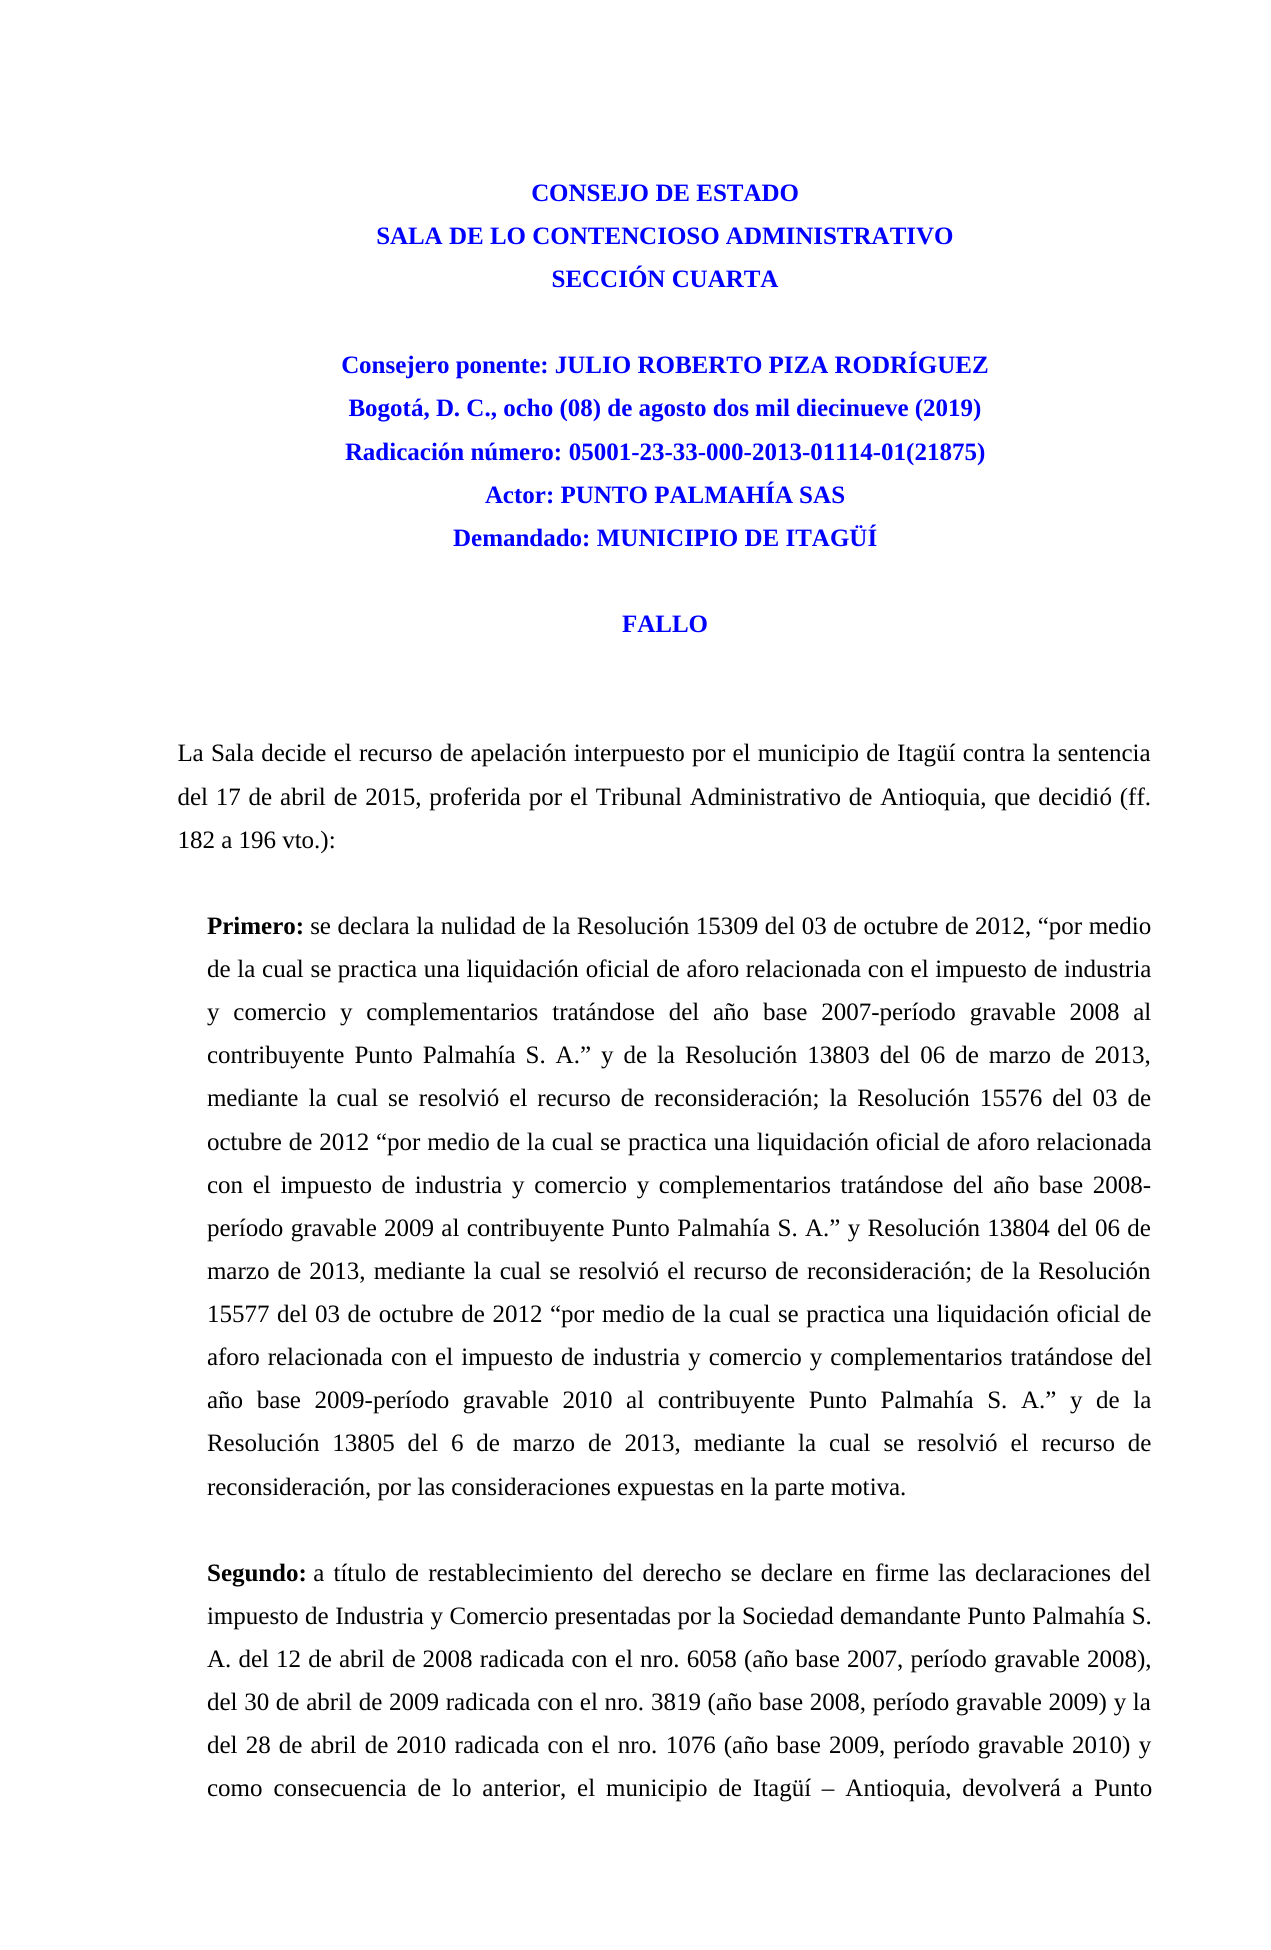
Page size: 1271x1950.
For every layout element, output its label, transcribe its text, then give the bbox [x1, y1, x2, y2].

text Consejero ponente: JULIO ROBERTO PIZA RODRÍGUEZ [177, 350, 1153, 379]
text Actor: PUNTO PALMAHÍA SAS [177, 480, 1153, 508]
text Radicación número: 05001-23-33-000-2013-01114-01(21875) [177, 437, 1153, 465]
text SECCIÓN CUARTA [177, 264, 1153, 293]
text CONSEJO DE ESTADO [177, 178, 1153, 207]
text FALLO [177, 609, 1153, 638]
text Demandado: MUNICIPIO DE ITAGÜÍ [177, 523, 1153, 552]
text SALA DE LO CONTENCIOSO ADMINISTRATIVO [177, 221, 1153, 250]
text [207, 1558, 1153, 1802]
text Bogotá, D. C., ocho (08) de agosto dos mil diecinueve (2019) [177, 393, 1153, 422]
text Primero: se declara la nulidad de la Resolución 15309 del 03 de octubre de 2012, “por medio de la cual se practica una liquidación oficial de aforo relacionada con el impuesto de industria y comercio y complementarios tratándose del año base 2007-período gravable 2008 al contribuyente Punto Palmahía S. A.” y de la Resolución 13803 del 06 de marzo de 2013, mediante la cual se resolvió el recurso de reconsideración; la Resolución 15576 del 03 de octubre de 2012 “por medio de la cual se practica una liquidación oficial de aforo relacionada con el impuesto de industria y comercio y complementarios tratándose del año base 2008-período gravable 2009 al contribuyente Punto Palmahía S. A.” y Resolución 13804 del 06 de marzo de 2013, mediante la cual se resolvió el recurso de reconsideración; de la Resolución 15577 del 03 de octubre de 2012 “por medio de la cual se practica una liquidación oficial de aforo relacionada con el impuesto de industria y comercio y complementarios tratándose del año base 2009-período gravable 2010 al contribuyente Punto Palmahía S. A.” y de la Resolución 13805 del 6 de marzo de 2013, mediante la cual se resolvió el recurso de reconsideración, por las consideraciones expuestas en la parte motiva. [207, 911, 1153, 1500]
text La Sala decide el recurso de apelación interpuesto por el municipio de Itagüí contra la sentencia del 17 de abril de 2015, proferida por el Tribunal Administrativo de Antioquia, que decidió (ff. 182 a 196 vto.): [177, 738, 1153, 853]
